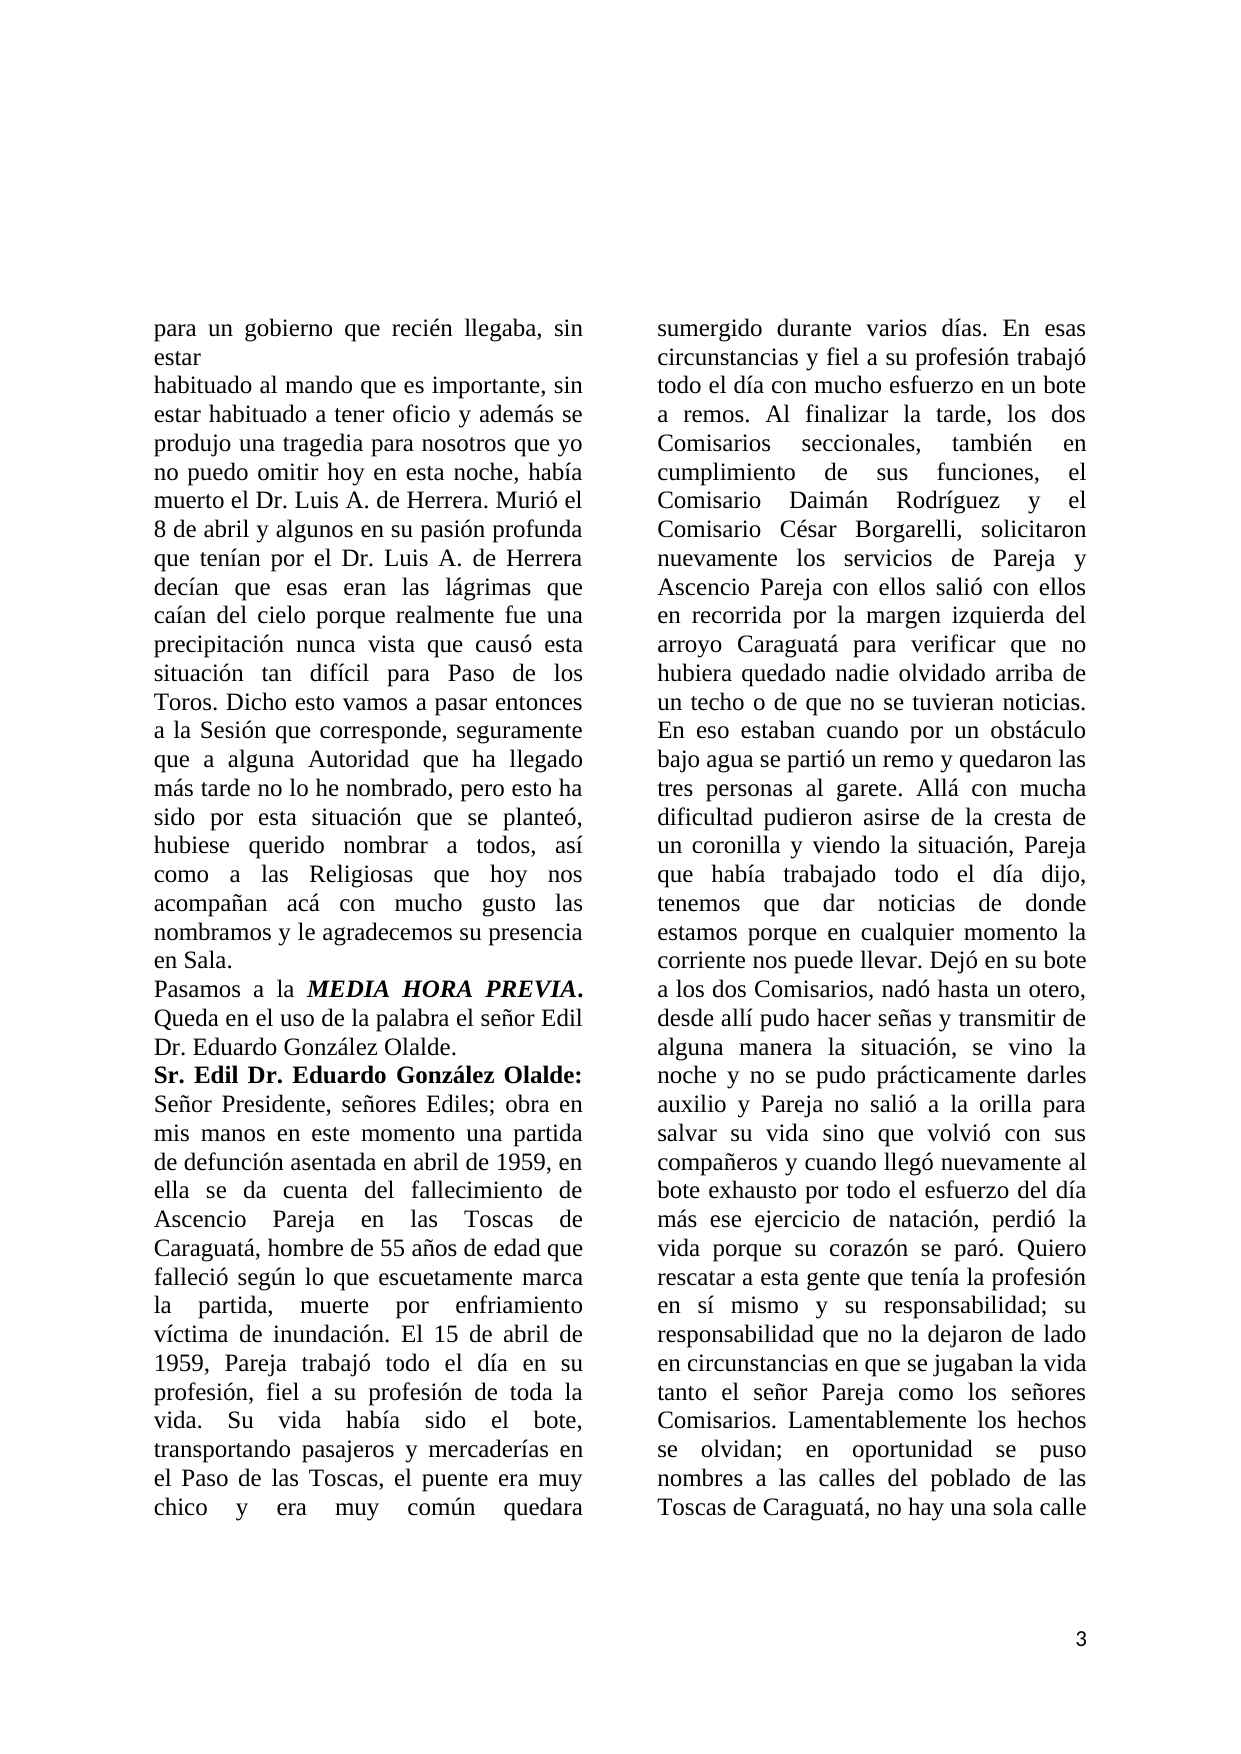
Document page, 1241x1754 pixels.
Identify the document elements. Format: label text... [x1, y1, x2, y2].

text Pasamos a la MEDIA HORA PREVIA. Queda en el uso de la palabra el señor Edil Dr. Eduardo González Olalde. [153, 974, 583, 1061]
text habituado al mando que es importante, sin estar habituado a tener oficio y además se produjo una tragedia para nosotros que yo no puedo omitir hoy en esta noche, había muerto el Dr. Luis A. de Herrera. Murió el 8 de abril y algunos en su pasión profunda que tenían por el Dr. Luis A. de Herrera decían que esas eran las lágrimas que caían del cielo porque realmente fue una precipitación nunca vista que causó esta situación tan difícil para Paso de los Toros. Dicho esto vamos a pasar entonces a la Sesión que corresponde, seguramente que a alguna Autoridad que ha llegado más tarde no lo he nombrado, pero esto ha sido por esta situación que se planteó, hubiese querido nombrar a todos, así como a las Religiosas que hoy nos acompañan acá con mucho gusto las nombramos y le agradecemos su presencia en Sala. [153, 371, 583, 974]
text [153, 1061, 583, 1521]
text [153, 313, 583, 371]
